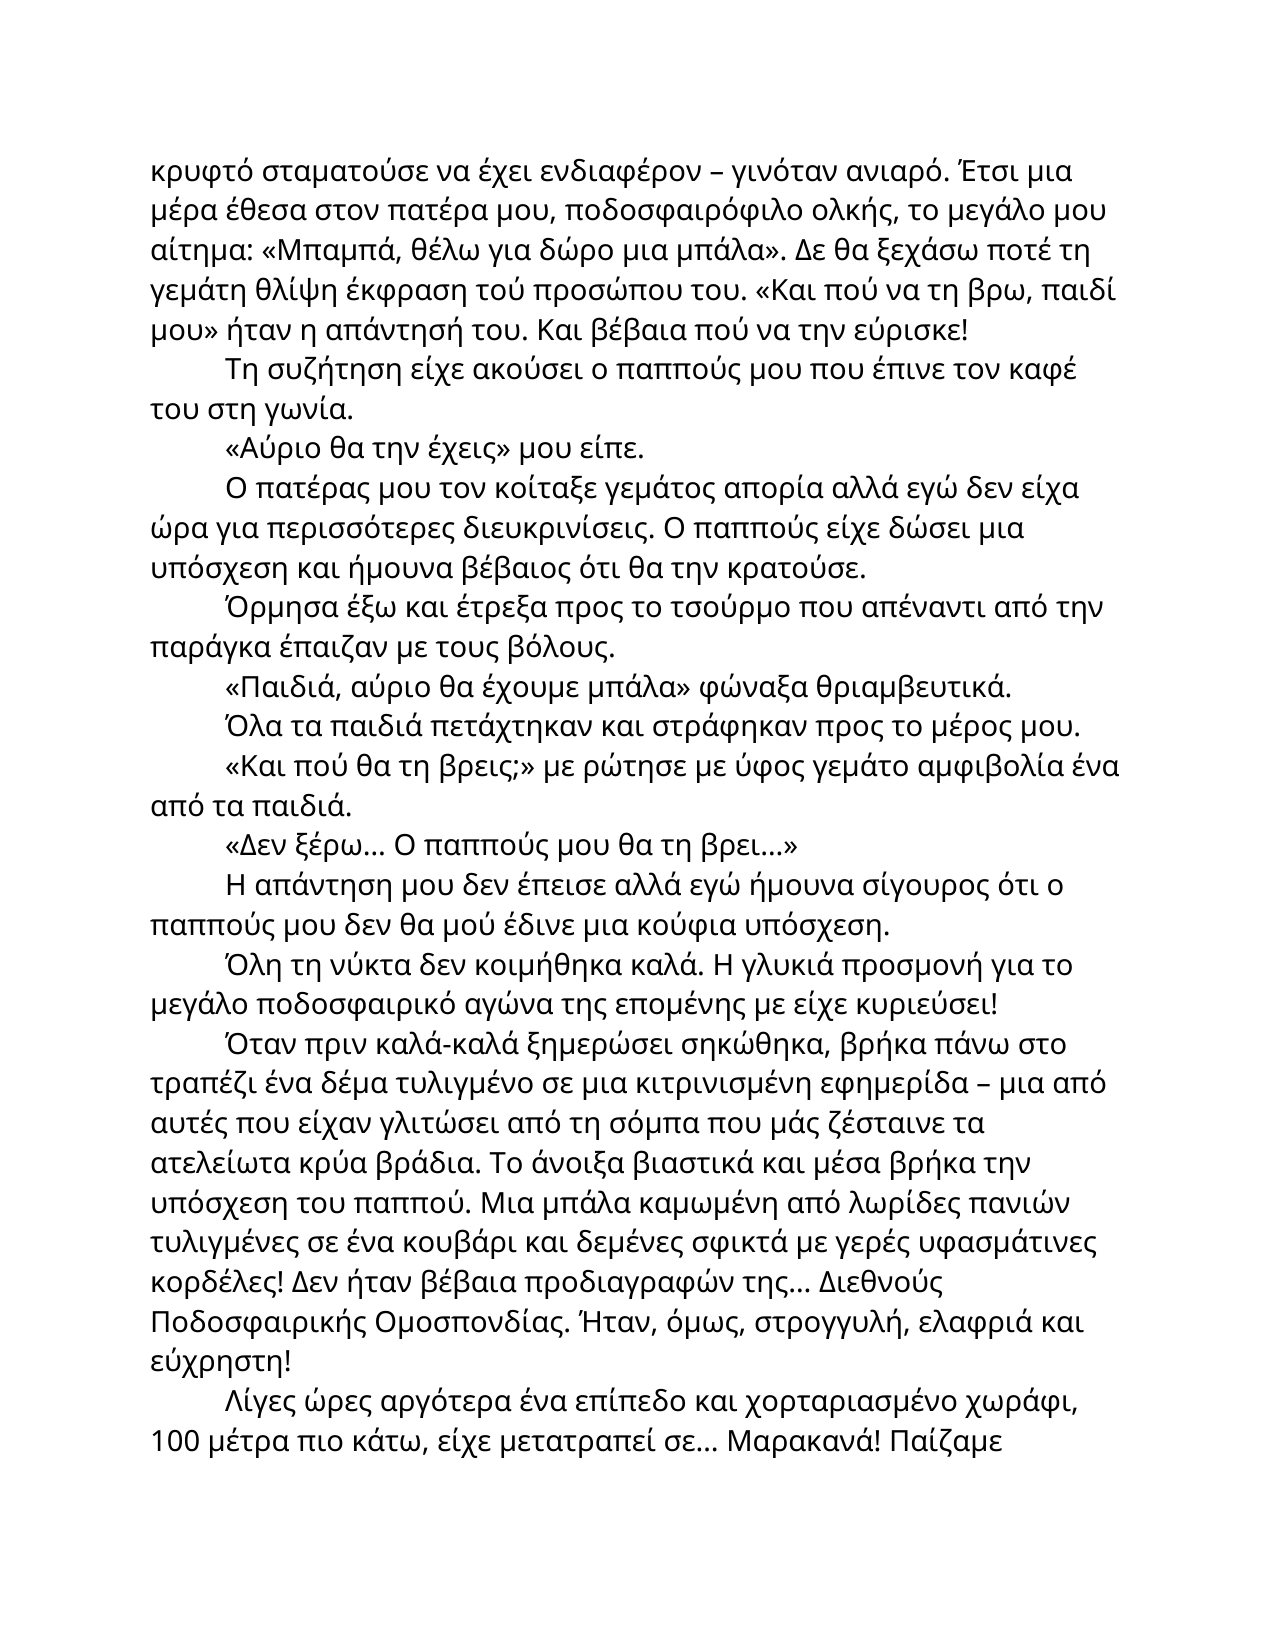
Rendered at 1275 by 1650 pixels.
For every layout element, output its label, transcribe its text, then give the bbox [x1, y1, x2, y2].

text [150, 150, 1125, 348]
text Όταν πριν καλά-καλά ξημερώσει σηκώθηκα, βρήκα πάνω στο τραπέζι ένα δέμα τυλιγμένο σε μια κιτρινισμένη εφημερίδα – μια από αυτές που είχαν γλιτώσει από τη σόμπα που μάς ζέσταινε τα ατελείωτα κρύα βράδια. Το άνοιξα βιαστικά και μέσα βρήκα την υπόσχεση του παππού. Μια μπάλα καμωμένη από λωρίδες πανιών τυλιγμένες σε ένα κουβάρι και δεμένες σφικτά με γερές υφασμάτινες κορδέλες! Δεν ήταν βέβαια προδιαγραφών της… Διεθνούς Ποδοσφαιρικής Ομοσπονδίας. Ήταν, όμως, στρογγυλή, ελαφριά και εύχρηστη! [150, 1023, 1125, 1380]
text Τη συζήτηση είχε ακούσει ο παππούς μου που έπινε τον καφέ του στη γωνία. [150, 348, 1125, 428]
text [150, 1380, 1125, 1460]
text «Δεν ξέρω… Ο παππούς μου θα τη βρει…» [150, 825, 1125, 864]
text Ο πατέρας μου τον κοίταξε γεμάτος απορία αλλά εγώ δεν είχα ώρα για περισσότερες διευκρινίσεις. Ο παππούς είχε δώσει μια υπόσχεση και ήμουνα βέβαιος ότι θα την κρατούσε. [150, 467, 1125, 587]
text Όλη τη νύκτα δεν κοιμήθηκα καλά. Η γλυκιά προσμονή για το μεγάλο ποδοσφαιρικό αγώνα της επομένης με είχε κυριεύσει! [150, 944, 1125, 1023]
text «Παιδιά, αύριο θα έχουμε μπάλα» φώναξα θριαμβευτικά. [150, 666, 1125, 706]
text «Και πού θα τη βρεις;» με ρώτησε με ύφος γεμάτο αμφιβολία ένα από τα παιδιά. [150, 745, 1125, 825]
text Όλα τα παιδιά πετάχτηκαν και στράφηκαν προς το μέρος μου. [150, 706, 1125, 745]
text Όρμησα έξω και έτρεξα προς το τσούρμο που απέναντι από την παράγκα έπαιζαν με τους βόλους. [150, 587, 1125, 666]
text Η απάντηση μου δεν έπεισε αλλά εγώ ήμουνα σίγουρος ότι ο παππούς μου δεν θα μού έδινε μια κούφια υπόσχεση. [150, 864, 1125, 944]
text «Αύριο θα την έχεις» μου είπε. [150, 428, 1125, 467]
